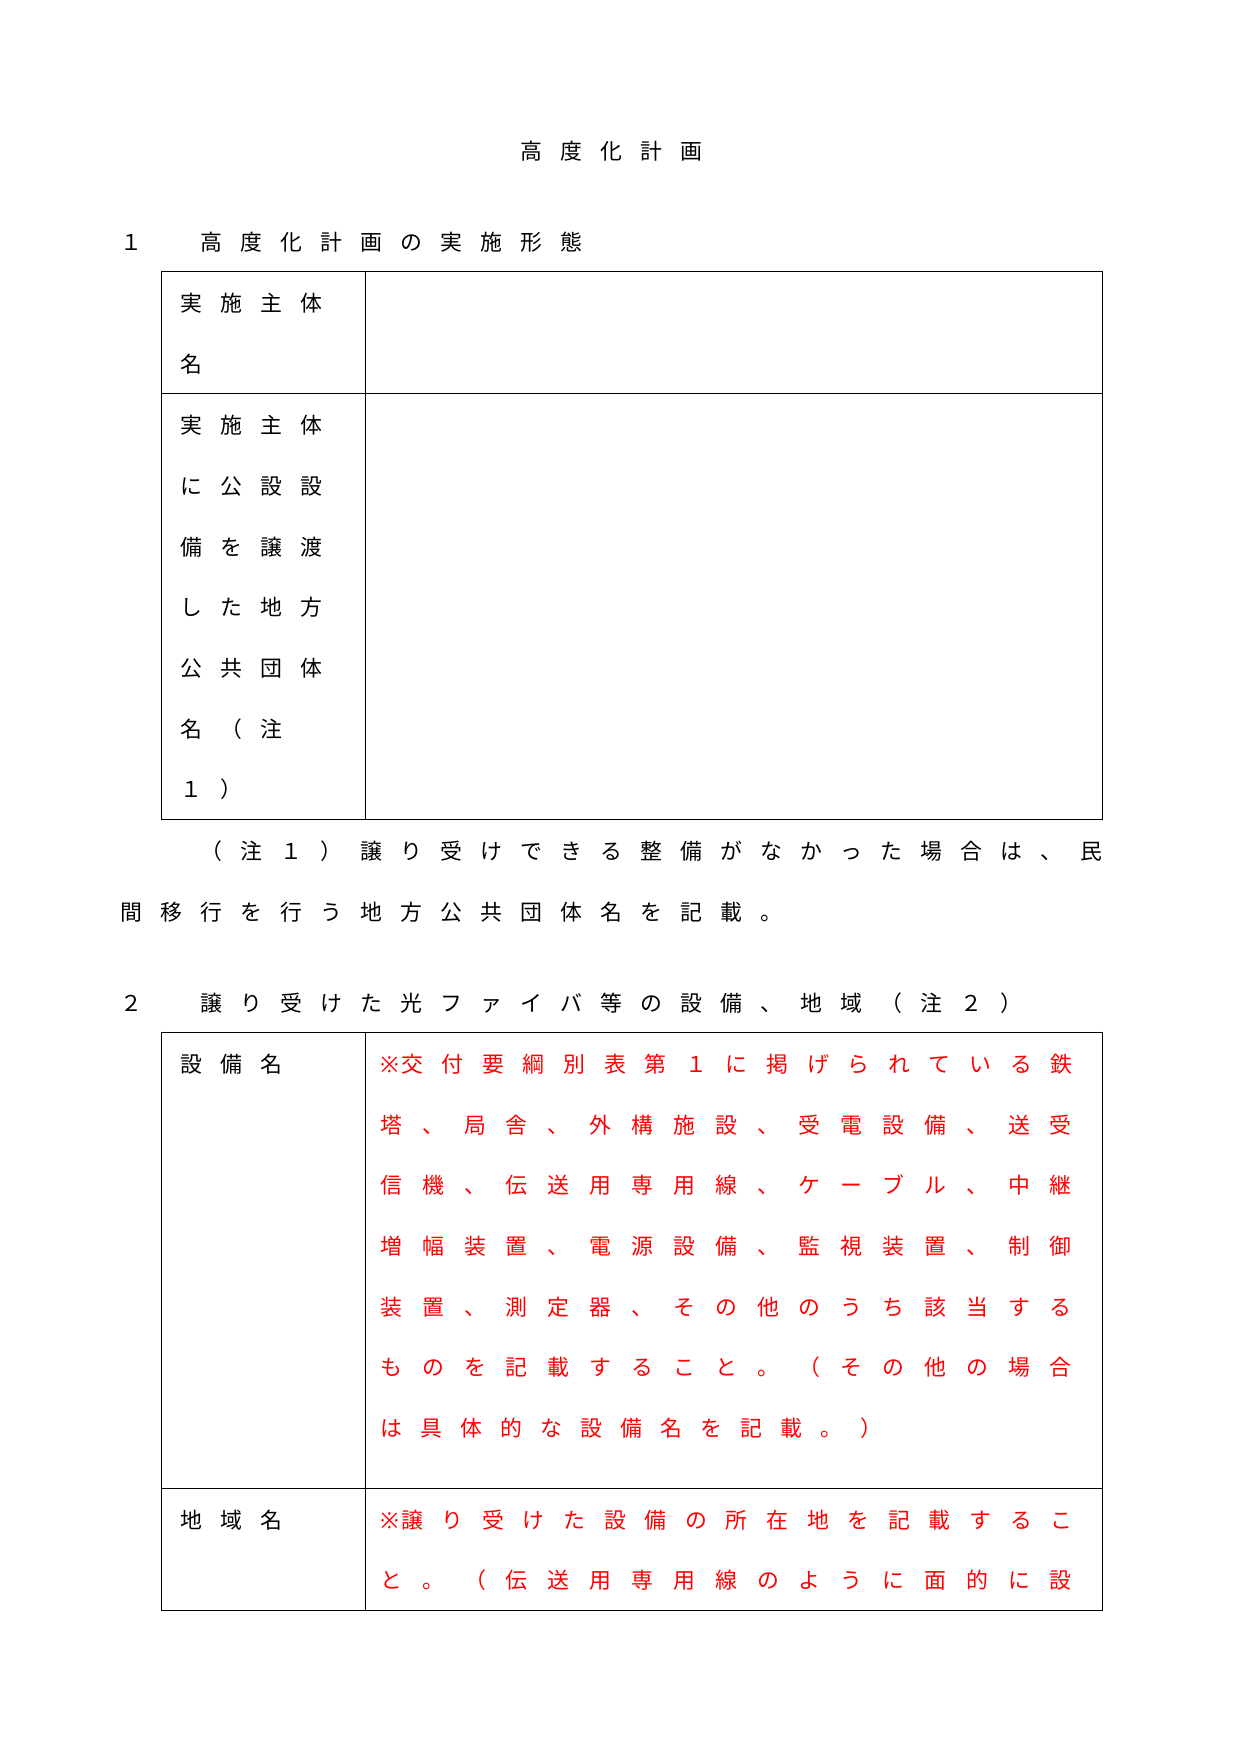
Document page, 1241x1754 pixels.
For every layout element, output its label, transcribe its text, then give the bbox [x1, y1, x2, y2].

table_cell 実施主体に公設設備を譲渡した地方公共団体名（注１） [162, 394, 365, 818]
table_header ※交付要綱別表第１に掲げられている鉄塔、局舎、外構施設、受電設備、送受信機、伝送用専用線、ケーブル、中継増幅装置、電源設備、監視装置、制御装置、測定器、その他のうち該当するものを記載すること。（その他の場合は具体的な設備名を記載。） [366, 1033, 1102, 1487]
table_cell 地域名 [162, 1489, 365, 1610]
text １ 高度化計画の実施形態 [120, 210, 1120, 271]
text ２ 譲り受けた光ファイバ等の設備、地域（注２） [120, 971, 1120, 1032]
table_header 実施主体名 [162, 272, 365, 393]
table_header [366, 272, 1102, 393]
text （注１）譲り受けできる整備がなかった場合は、民間移行を行う地方公共団体名を記載。 [120, 819, 1120, 941]
table_header 設備名 [162, 1033, 365, 1487]
text 高度化計画 [120, 119, 1120, 180]
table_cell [366, 1489, 1102, 1610]
table_cell [366, 394, 1102, 818]
